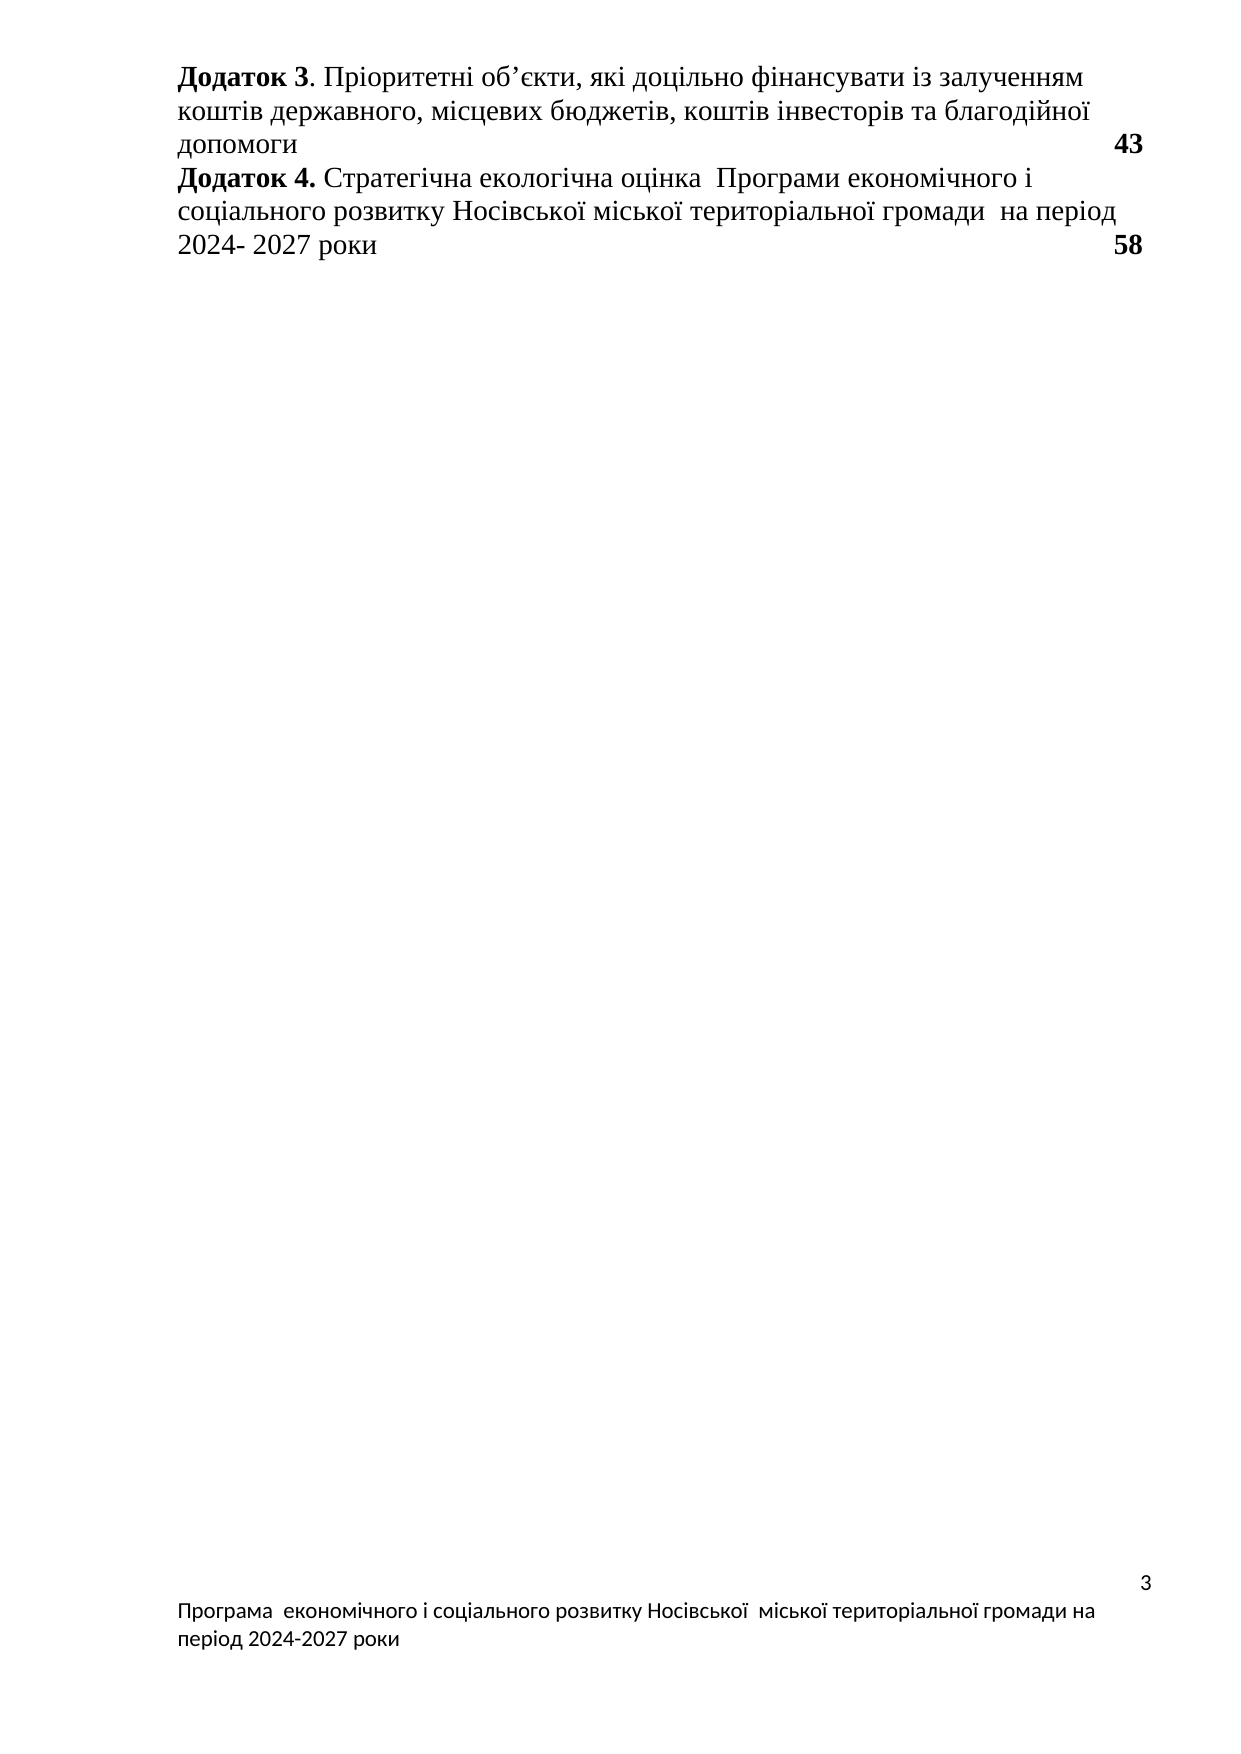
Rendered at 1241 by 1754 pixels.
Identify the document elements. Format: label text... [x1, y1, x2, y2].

text Додаток 3. Пріоритетні об’єкти, які доцільно фінансувати із залученням коштів державного, місцевих бюджетів, коштів інвесторів та благодійної допомоги 43 [177, 59, 1152, 160]
text Додаток 4. Стратегічна екологічна оцінка Програми економічного і соціального розвитку Носівської міської територіальної громади на період 2024- 2027 роки 58 [177, 160, 1152, 260]
